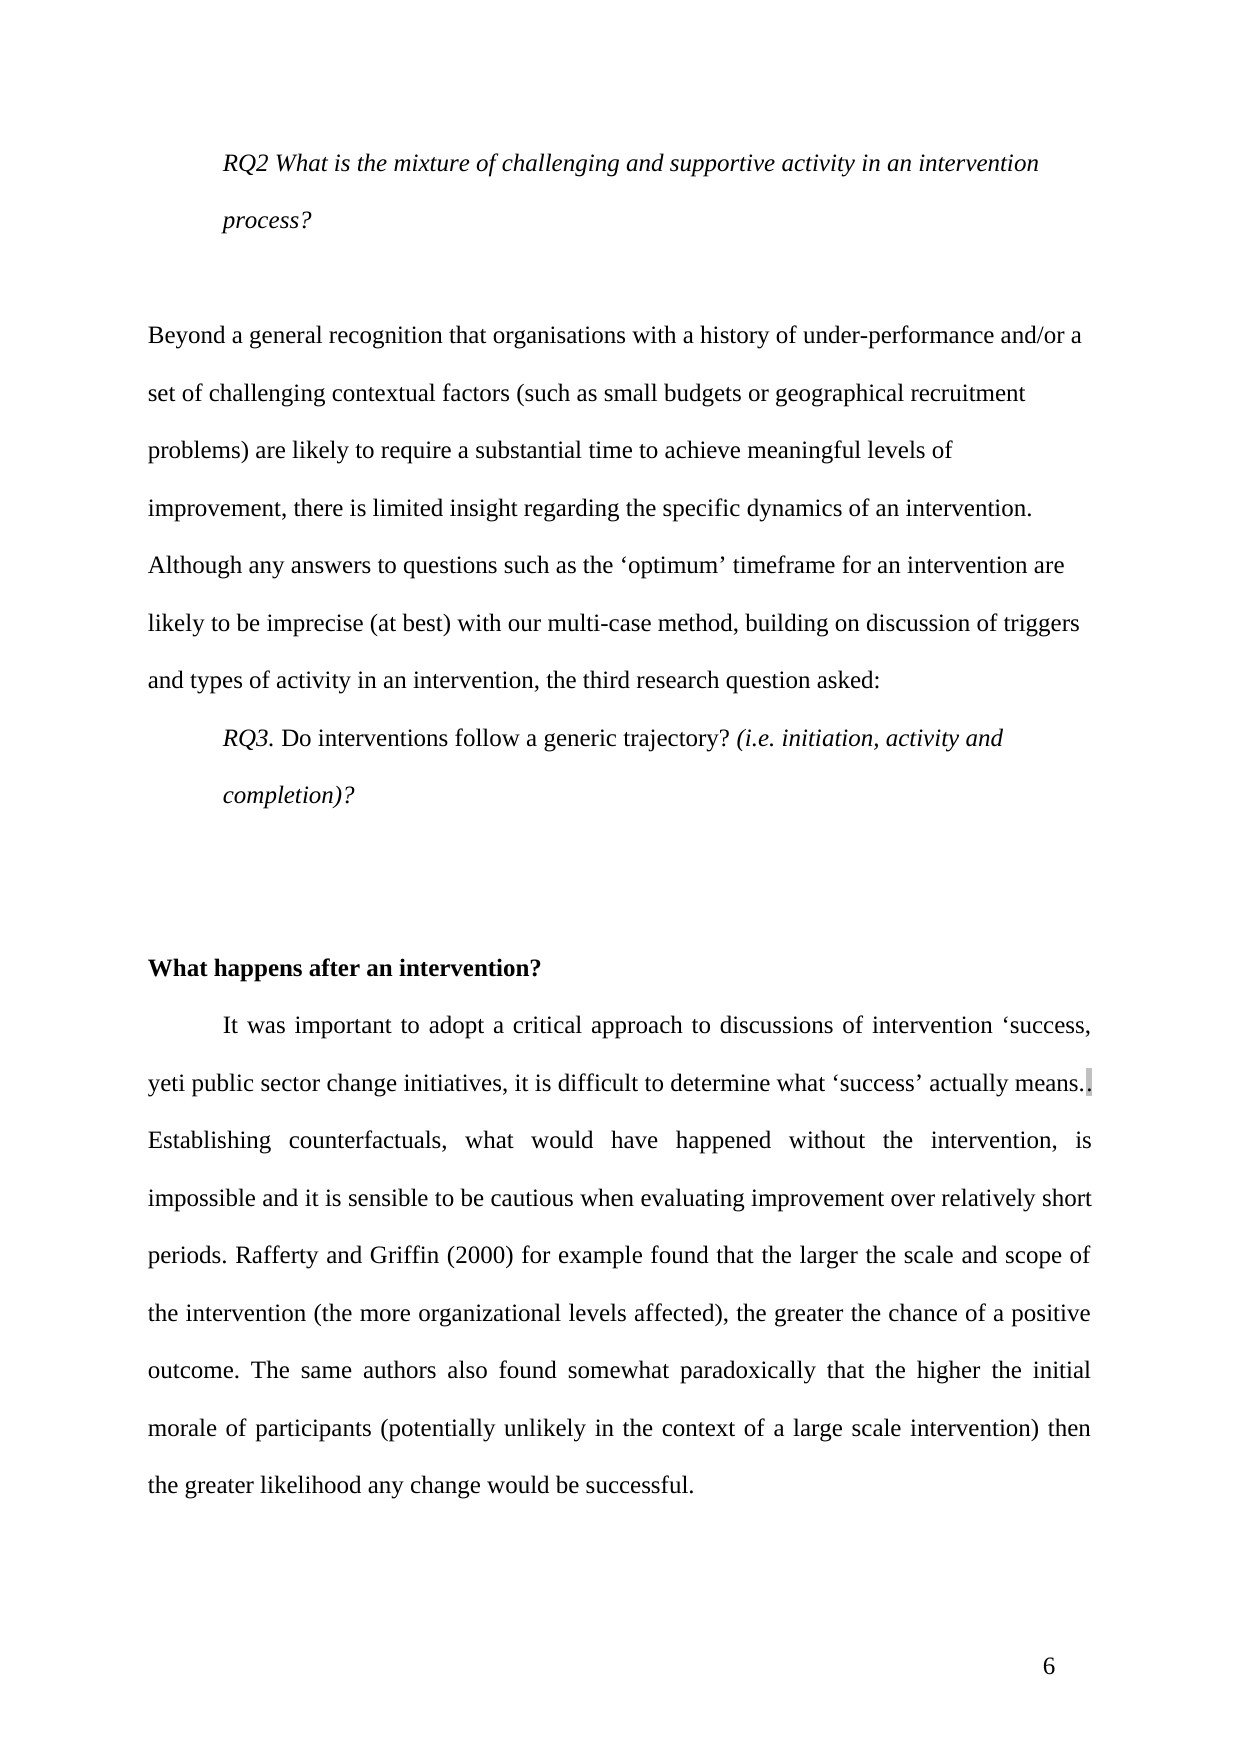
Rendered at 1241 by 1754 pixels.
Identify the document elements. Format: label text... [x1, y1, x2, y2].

text What happens after an intervention? [148, 953, 1092, 981]
text It was important to adopt a critical approach to discussions of intervention ‘success, yeti public sector change initiatives, it is difficult to determine what ‘success’ actually means.. Establishing counterfactuals, what would have happened without the intervention, is impossible and it is sensible to be cautious when evaluating improvement over relatively short periods. Rafferty and (2000) for example found that the larger the scale and scope of the intervention (the more organizational levels affected), the greater the chance of a positive outcome. The same authors also found somewhat paradoxically that the higher the initial morale of participants (potentially unlikely in the context of a large scale intervention) then the greater likelihood any change would be successful. [148, 1010, 1092, 1499]
text RQ2 What is the mixture of challenging and supportive activity in an intervention process? [223, 148, 1092, 234]
text RQ3. Do interventions follow a generic trajectory? (i.e. initiation, activity and completion)? [223, 723, 1092, 809]
text Beyond a general recognition that organisations with a history of under-performance and/or a set of challenging contextual factors (such as small budgets or geographical recruitment problems) are likely to require a substantial time to achieve meaningful levels of improvement, there is limited insight regarding the specific dynamics of an intervention. Although any answers to questions such as the ‘optimum’ timeframe for an intervention are likely to be imprecise (at best) with our multi-case method, building on discussion of triggers and types of activity in an intervention, the third research question asked: [148, 320, 1092, 694]
